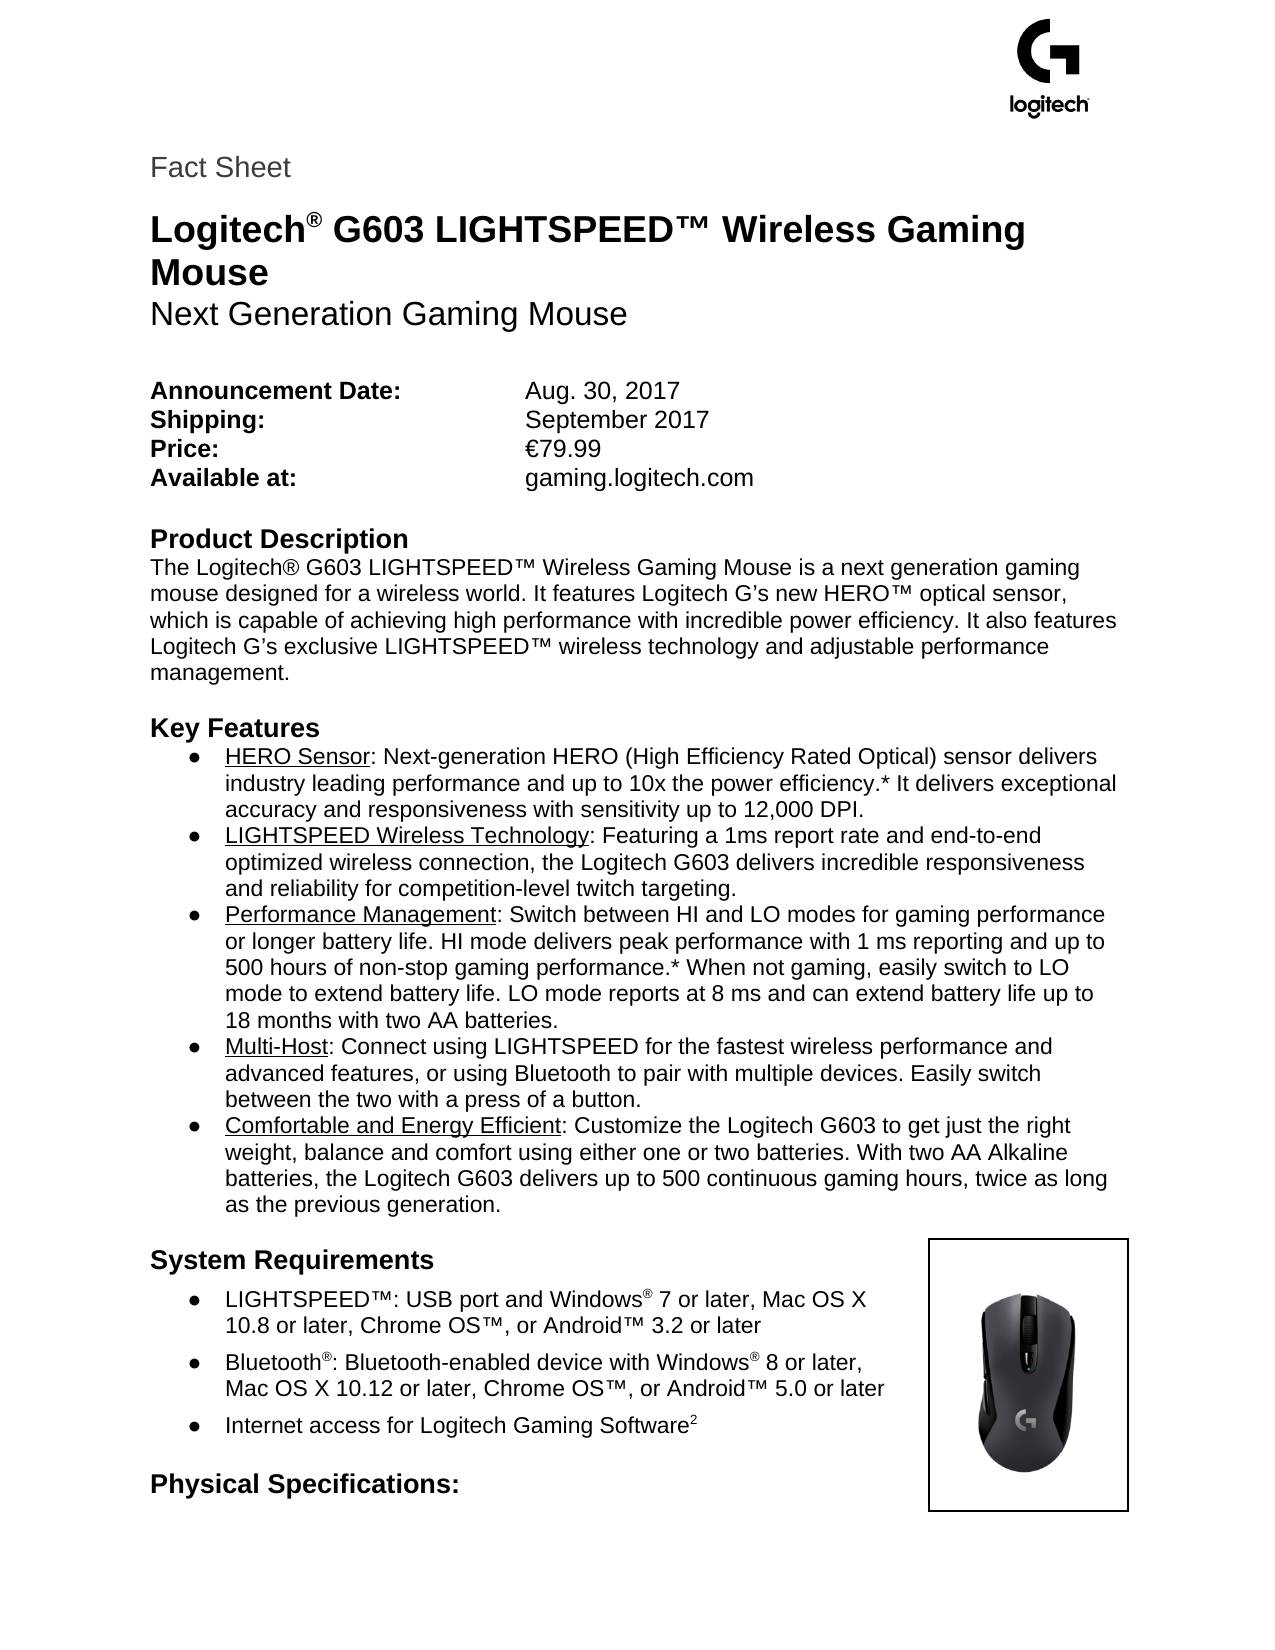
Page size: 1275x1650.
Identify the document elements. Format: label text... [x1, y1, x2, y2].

list Performance Management: Switch between HI and LO modes for gaming performance or longer battery life. HI mode delivers peak performance with 1 ms reporting and up to 500 hours of non-stop gaming performance.* When not gaming, easily switch to LO mode to extend battery life. LO mode reports at 8 ms and can extend battery life up to 18 months with two AA batteries. [509, 901, 1125, 1033]
picture [930, 1240, 1127, 1510]
list Comfortable and Energy Efficient: Customize the Logitech G603 to get just the right weight, balance and comfort using either one or two batteries. With two AA Alkaline batteries, the Logitech G603 delivers up to 500 continuous gaming hours, twice as long as the previous generation. [187, 1112, 1125, 1218]
list Performance Management: Switch between HI and LO modes for gaming performance or longer battery life. HI mode delivers peak performance with 1 ms reporting and up to 500 hours of non-stop gaming performance.* When not gaming, easily switch to LO mode to extend battery life. LO mode reports at 8 ms and can extend battery life up to 18 months with two AA batteries. [187, 901, 440, 1033]
text Price: €79.99 [150, 434, 1125, 463]
text The Logitech® G603 LIGHTSPEED™ Wireless Gaming Mouse is a next generation gaming mouse designed for a wireless world. It features Logitech G’s new HERO™ optical sensor, which is capable of achieving high performance with incredible power efficiency. It also features Logitech G’s exclusive LIGHTSPEED™ wireless technology and adjustable performance management. [290, 554, 1125, 686]
subtitle Product Description [150, 523, 1125, 554]
subtitle Fact Sheet [150, 150, 1125, 183]
list LIGHTSPEED™: USB port and Windows® 7 or later, Mac OS X 10.8 or later, Chrome OS™, or Android™ 3.2 or later [187, 1286, 928, 1338]
list Internet access for Logitech Gaming Software2 [187, 1412, 928, 1438]
text Physical Specifications: [150, 1468, 928, 1500]
text Next Generation Gaming Mouse [150, 294, 1125, 332]
text Logitech® G603 LIGHTSPEED™ Wireless Gaming Mouse [150, 207, 1125, 294]
picture [972, 11, 1125, 123]
list HERO Sensor: Next-generation HERO (High Efficiency Rated Optical) sensor delivers industry leading performance and up to 10x the power efficiency.* It delivers exceptional accuracy and responsiveness with sensitivity up to 12,000 DPI. [187, 743, 1125, 822]
text Available at: gaming.logitech.com [150, 463, 1125, 491]
subtitle Announcement Date: Aug. 30, 2017 [150, 376, 1125, 405]
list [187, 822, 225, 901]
list LIGHTSPEED Wireless Technology: Featuring a 1ms report rate and end-to-end optimized wireless connection, the Logitech G603 delivers incredible responsiveness and reliability for competition-level twitch targeting. [737, 822, 1125, 901]
list Bluetooth®: Bluetooth-enabled device with Windows® 8 or later, Mac OS X 10.12 or later, Chrome OS™, or Android™ 5.0 or later [187, 1349, 928, 1401]
subtitle Shipping: September 2017 [150, 405, 1125, 434]
subtitle Key Features [150, 712, 1125, 743]
list Multi-Host: Connect using LIGHTSPEED for the fastest wireless performance and advanced features, or using Bluetooth to pair with multiple devices. Easily switch between the two with a press of a button. [187, 1033, 1125, 1112]
text System Requirements [150, 1244, 928, 1275]
